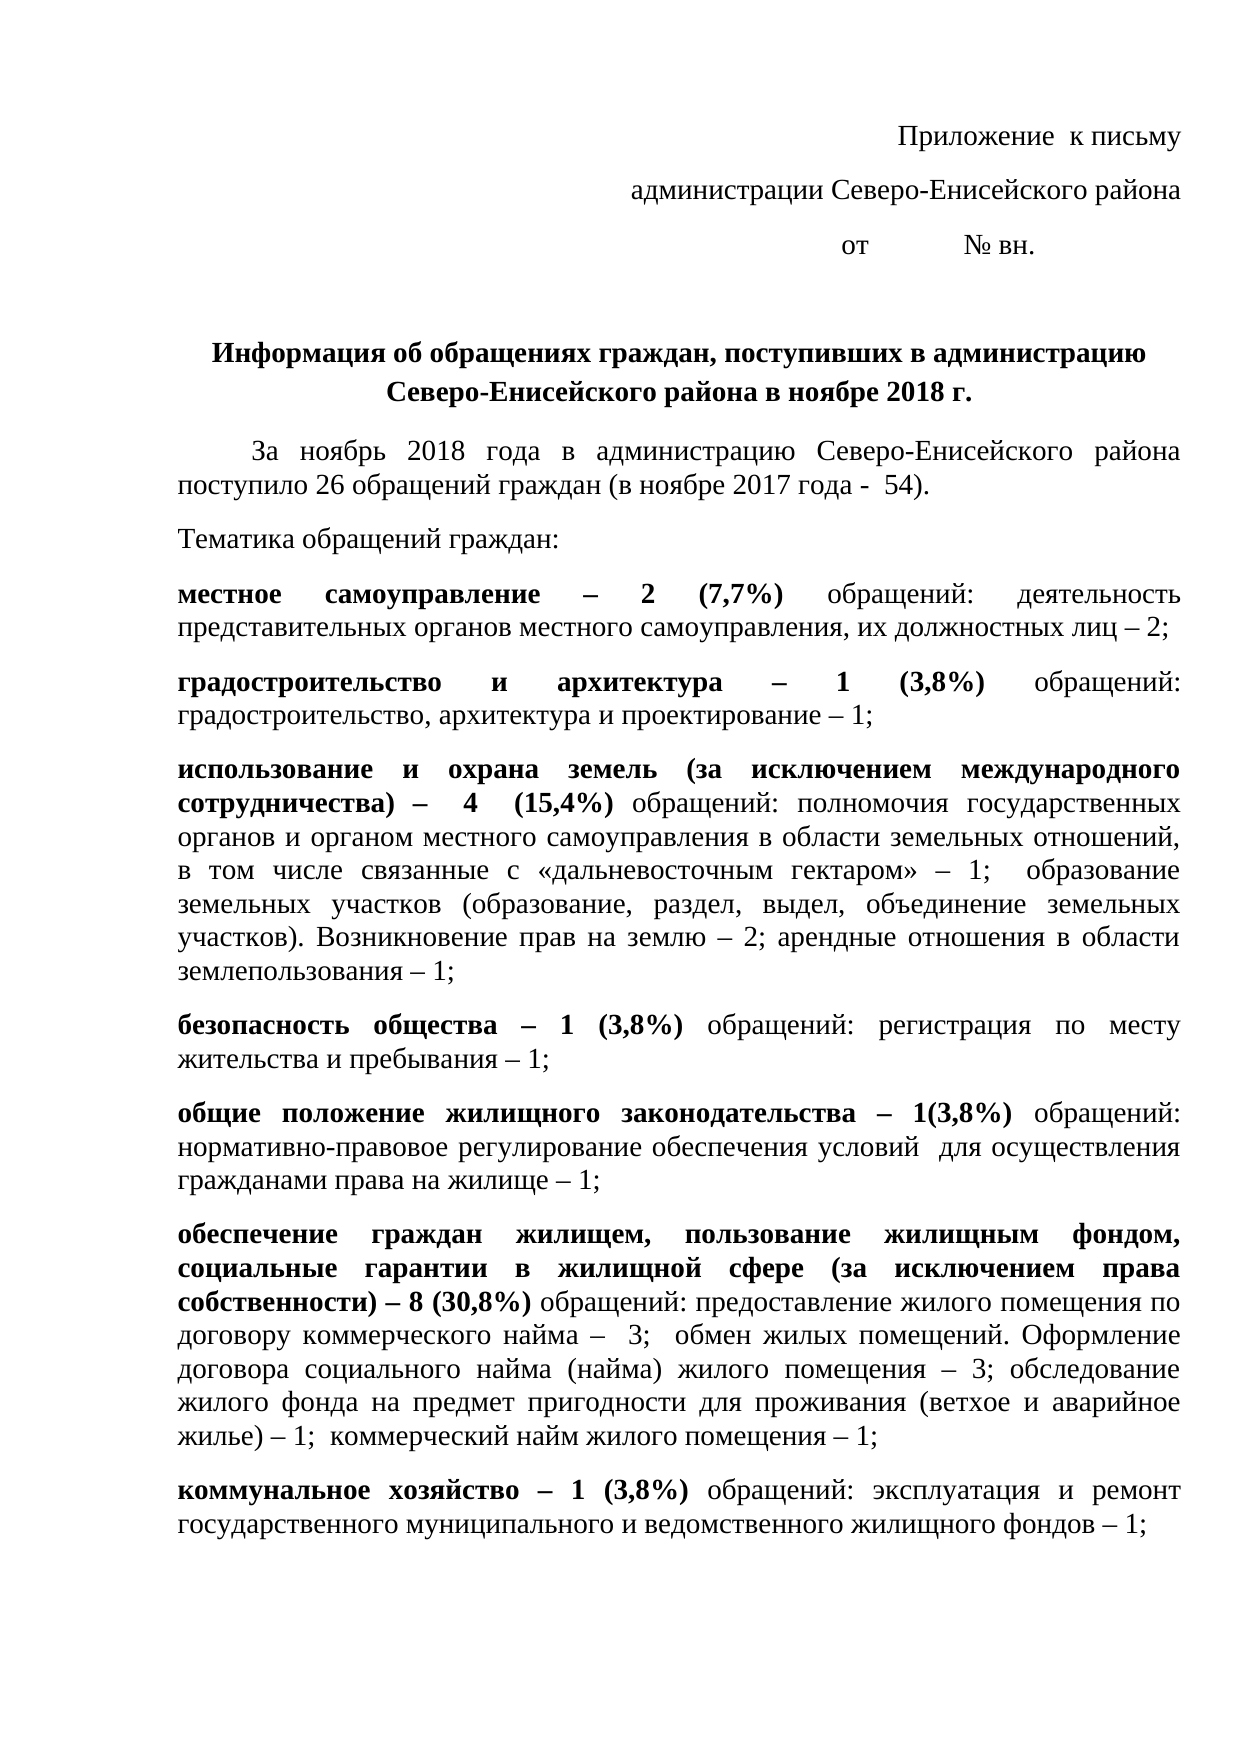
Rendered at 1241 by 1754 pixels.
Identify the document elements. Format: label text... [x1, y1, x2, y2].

text безопасность общества – 1 (3,8%) обращений: регистрация по месту жительства и пребывания – 1; [177, 1007, 1181, 1074]
text коммунальное хозяйство – 1 (3,8%) обращений: эксплуатация и ремонт государственного муниципального и ведомственного жилищного фондов – 1; [177, 1472, 1181, 1539]
text Приложение к письму [177, 118, 1181, 152]
text За ноябрь 2018 года в администрацию Северо-Енисейского района поступило 26 обращений граждан (в ноябре 2017 года - 54). [177, 433, 1181, 501]
text Тематика обращений граждан: [177, 521, 1181, 555]
text Информация об обращениях граждан, поступивших в администрацию Северо-Енисейского района в ноябре 2018 г. [177, 336, 1181, 408]
text администрации Северо-Енисейского района [177, 172, 1181, 206]
text от № вн. [177, 227, 1181, 260]
text местное самоуправление – 2 (7,7%) обращений: деятельность представительных органов местного самоуправления, их должностных лиц – 2; [177, 576, 1181, 643]
text использование и охрана земель (за исключением международного сотрудничества) – 4 (15,4%) обращений: полномочия государственных органов и органом местного самоуправления в области земельных отношений, в том числе связанные с «дальневосточным гектаром» – 1; образование земельных участков (образование, раздел, выдел, объединение земельных участков). Возникновение прав на землю – 2; арендные отношения в области землепользования – 1; [177, 752, 1181, 986]
text обеспечение граждан жилищем, пользование жилищным фондом, социальные гарантии в жилищной сфере (за исключением права собственности) – 8 (30,8%) обращений: предоставление жилого помещения по договору коммерческого найма – 3; обмен жилых помещений. Оформление договора социального найма (найма) жилого помещения – 3; обследование жилого фонда на предмет пригодности для проживания (ветхое и аварийное жилье) – 1; коммерческий найм жилого помещения – 1; [177, 1217, 1181, 1451]
text градостроительство и архитектура – 1 (3,8%) обращений: градостроительство, архитектура и проектирование – 1; [177, 664, 1181, 731]
text общие положение жилищного законодательства – 1(3,8%) обращений: нормативно-правовое регулирование обеспечения условий для осуществления гражданами права на жилище – 1; [177, 1095, 1181, 1196]
